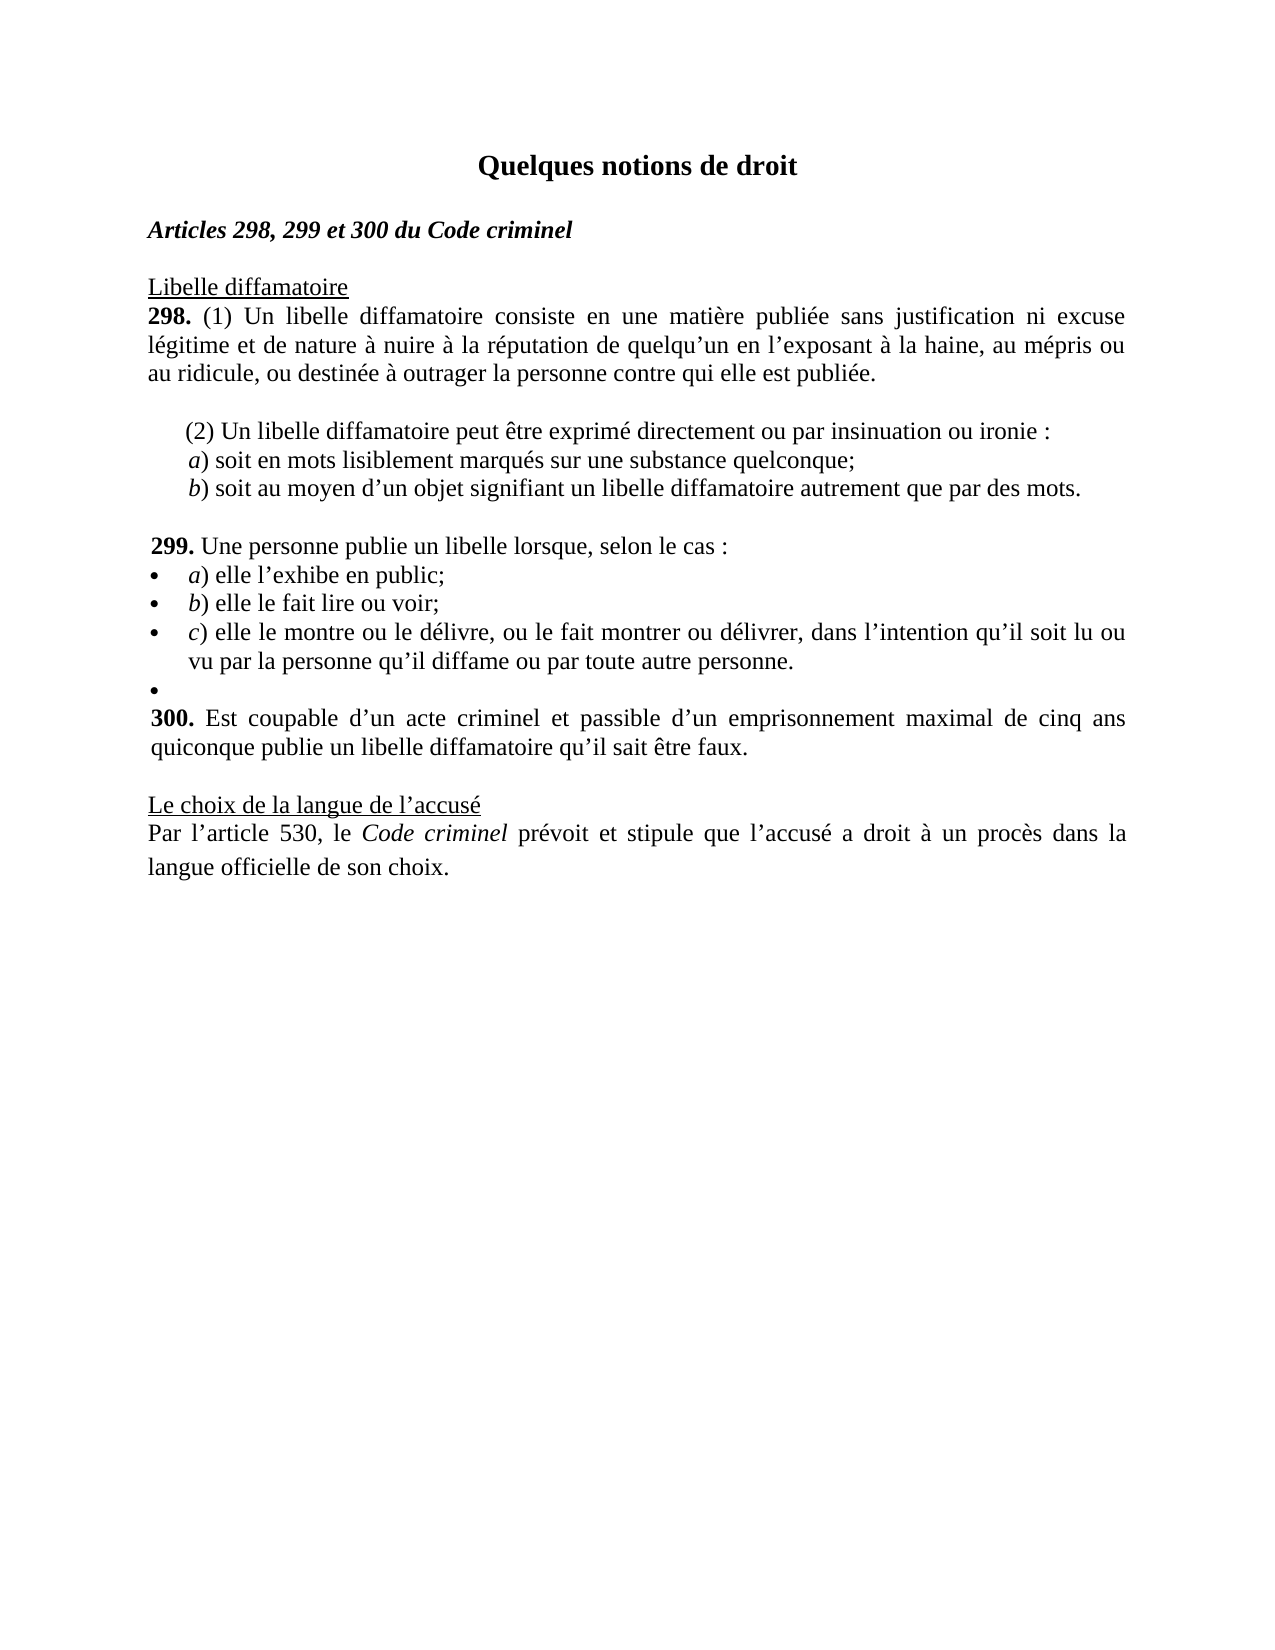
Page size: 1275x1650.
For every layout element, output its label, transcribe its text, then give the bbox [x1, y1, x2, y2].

subtitle Par l’article 530, le Code criminel prévoit et stipule que l’accusé a droit à un procès dans la langue officielle de son choix. [148, 818, 1127, 880]
list b) elle le fait lire ou voir; [151, 588, 1127, 617]
text Articles 298, 299 et 300 du Code criminel [148, 215, 1127, 243]
text 300. Est coupable d’un acte criminel et passible d’un emprisonnement maximal de cinq ans quiconque publie un libelle diffamatoire qu’il sait être faux. [151, 703, 1127, 761]
text Le choix de la langue de l’accusé [148, 790, 1127, 818]
list a) elle l’exhibe en public; [151, 560, 1127, 588]
text Libelle diffamatoire [148, 272, 1127, 301]
text (2) Un libelle diffamatoire peut être exprimé directement ou par insinuation ou ironie : [148, 416, 1127, 445]
text 298. (1) Un libelle diffamatoire consiste en une matière publiée sans justification ni excuse légitime et de nature à nuire à la réputation de quelqu’un en l’exposant à la haine, au mépris ou au ridicule, ou destinée à outrager la personne contre qui elle est publiée. [148, 301, 1127, 387]
text Quelques notions de droit [148, 148, 1127, 181]
text a) soit en mots lisiblement marqués sur une substance quelconque; [188, 445, 1127, 473]
text 299. Une personne publie un libelle lorsque, selon le cas : [151, 531, 1127, 560]
text b) soit au moyen d’un objet signifiant un libelle diffamatoire autrement que par des mots. [188, 473, 1127, 502]
list c) elle le montre ou le délivre, ou le fait montrer ou délivrer, dans l’intention qu’il soit lu ou vu par la personne qu’il diffame ou par toute autre personne. [151, 617, 1127, 675]
